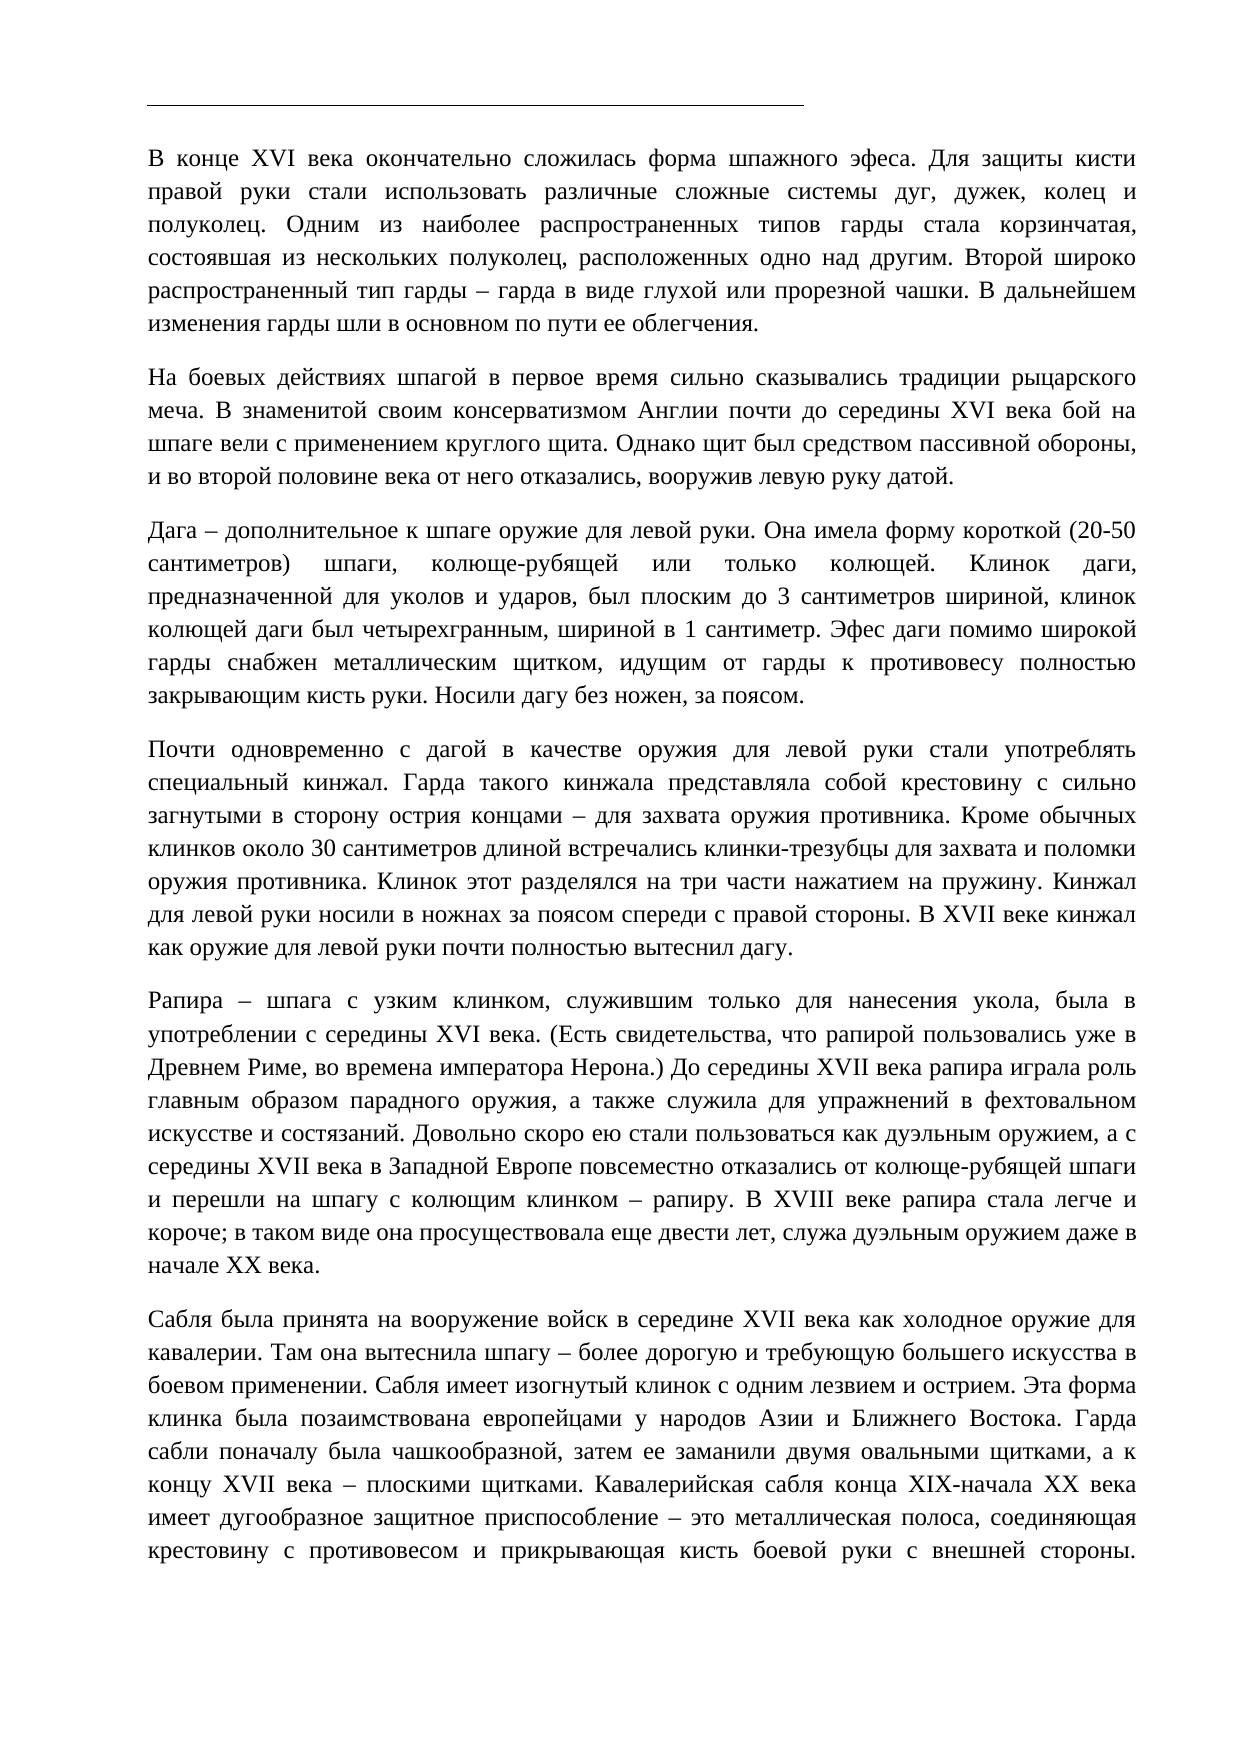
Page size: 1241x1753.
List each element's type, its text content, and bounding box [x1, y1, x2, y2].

text На боевых действиях шпагой в первое время сильно сказывались традиции рыцарского меча. В знаменитой своим консерватизмом Англии почти до середины XVI века бой на шпаге вели с применением круглого щита. Однако щит был средством пассивной обороны, и во второй половине века от него отказались, вооружив левую руку датой. [148, 362, 1138, 489]
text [148, 1304, 1138, 1563]
text В конце XVI века окончательно сложилась форма шпажного эфеса. Для защиты кисти правой руки стали использовать различные сложные системы дуг, дужек, колец и полуколец. Одним из наиболее распространенных типов гарды стала корзинчатая, состоявшая из нескольких полуколец, расположенных одно над другим. Второй широко распространенный тип гарды – гарда в виде глухой или прорезной чашки. В дальнейшем изменения гарды шли в основном по пути ее облегчения. [148, 143, 1138, 337]
text Почти одновременно с дагой в качестве оружия для левой руки стали употреблять специальный кинжал. Гарда такого кинжала представляла собой крестовину с сильно загнутыми в сторону острия концами – для захвата оружия противника. Кроме обычных клинков около 30 сантиметров длиной встречались клинки-трезубцы для захвата и поломки оружия противника. Клинок этот разделялся на три части нажатием на пружину. Кинжал для левой руки носили в ножнах за поясом спереди с правой стороны. В XVII веке кинжал как оружие для левой руки почти полностью вытеснил дагу. [148, 734, 1138, 961]
text Рапира – шпага с узким клинком, служившим только для нанесения укола, была в употреблении с середины XVI века. (Есть свидетельства, что рапирой пользовались уже в Древнем Риме, во времена императора Нерона.) До середины XVII века рапира играла роль главным образом парадного оружия, а также служила для упражнений в фехтовальном искусстве и состязаний. Довольно скоро ею стали пользоваться как дуэльным оружием, а с середины XVII века в Западной Европе повсеместно отказались от колюще-рубящей шпаги и перешли на шпагу с колющим клинком – рапиру. В XVIII веке рапира стала легче и короче; в таком виде она просуществовала еще двести лет, служа дуэльным оружием даже в начале XX века. [148, 986, 1138, 1278]
text Дага – дополнительное к шпаге оружие для левой руки. Она имела форму короткой (20-50 сантиметров) шпаги, колюще-рубящей или только колющей. Клинок даги, предназначенной для уколов и ударов, был плоским до 3 сантиметров шириной, клинок колющей даги был четырехгранным, шириной в 1 сантиметр. Эфес даги помимо широкой гарды снабжен металлическим щитком, идущим от гарды к противовесу полностью закрывающим кисть руки. Носили дагу без ножен, за поясом. [148, 515, 1138, 708]
